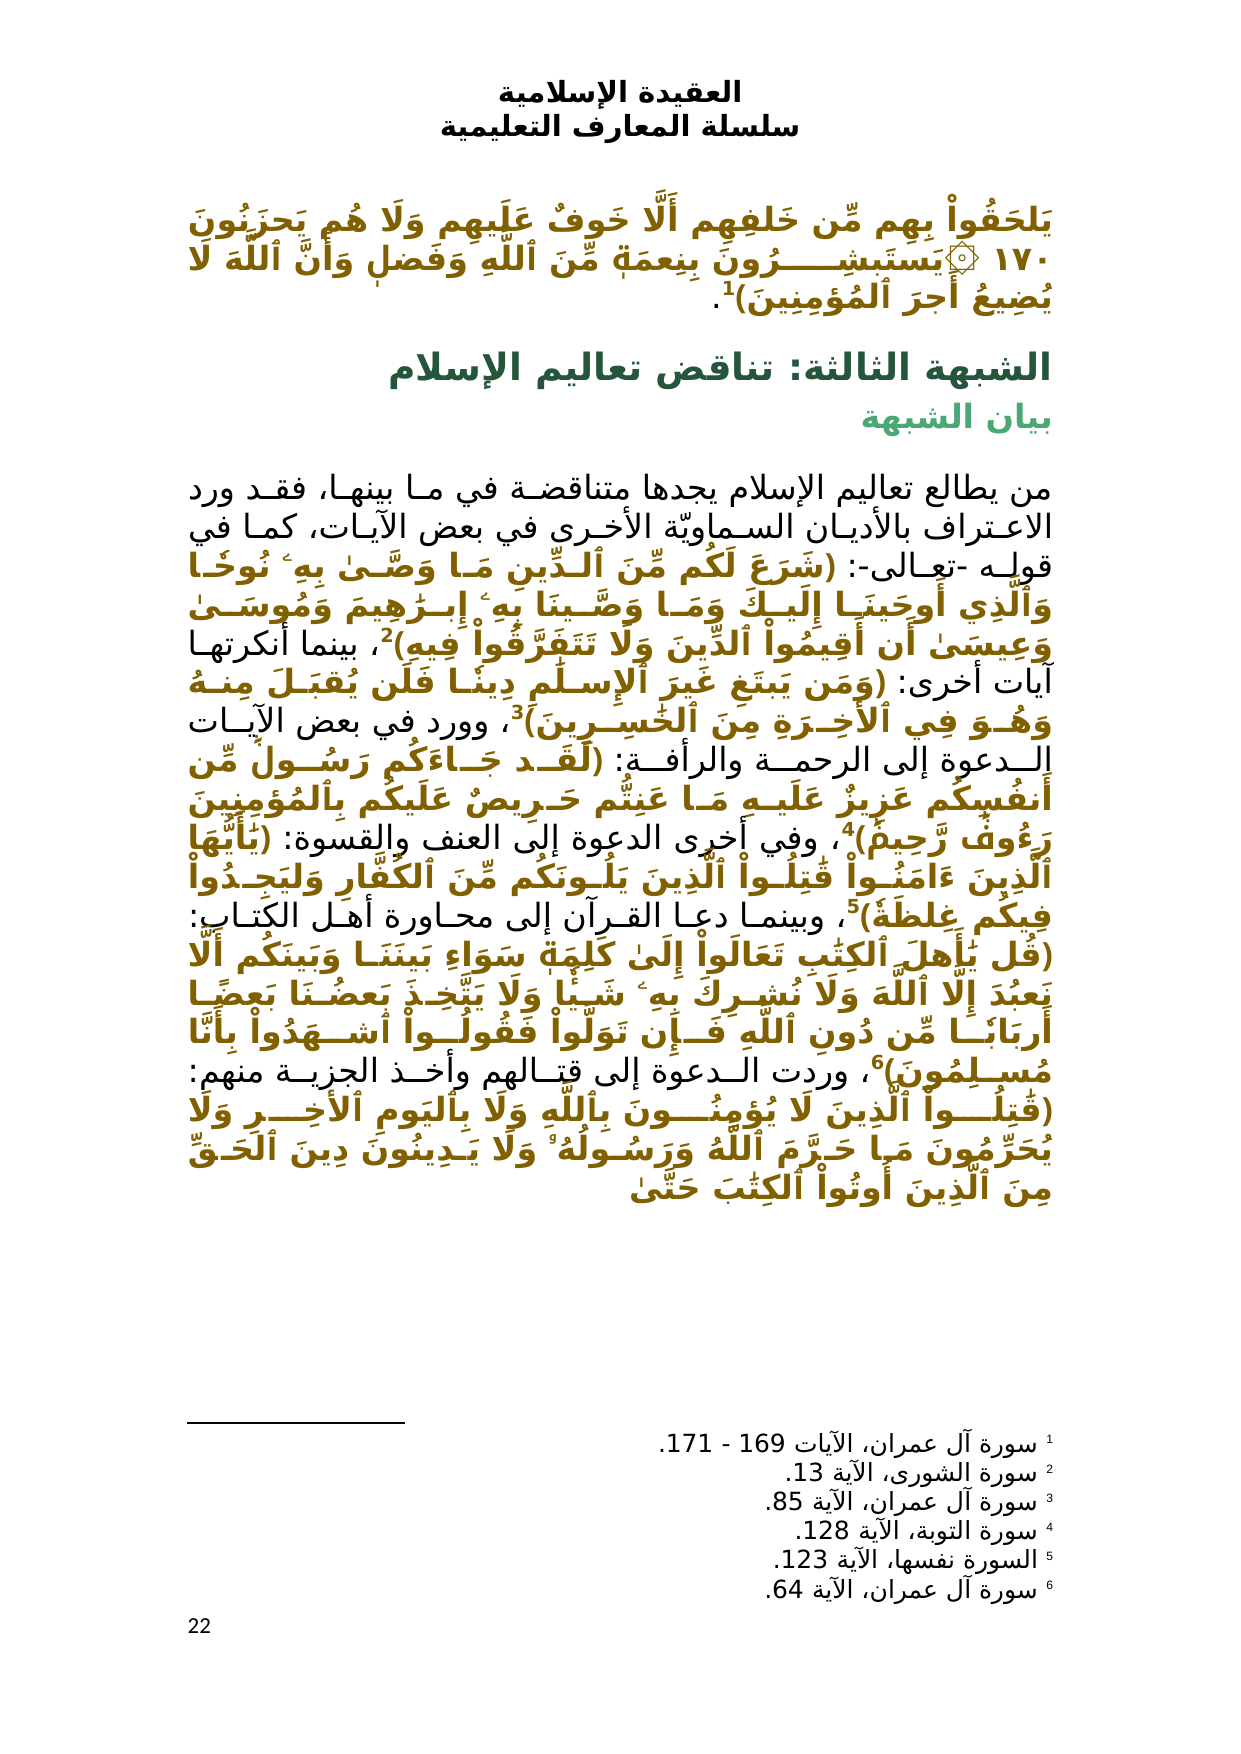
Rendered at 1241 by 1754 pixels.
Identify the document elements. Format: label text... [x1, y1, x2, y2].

text يَلحَقُواْ بِهِم مِّن خَلفِهِم أَلَّا خَوفٌ عَلَيهِم وَلَا هُم يَحزَنُونَ ١٧٠ ۞يَستَبشِرُونَ بِنِعمَةٖ مِّنَ ٱللَّهِ وَفَضلٖ وَأَنَّ ٱللَّهَ لَا يُضِيعُ أَجرَ ٱلمُؤمِنِينَ﴾. [187, 200, 1053, 317]
subtitle الشبهة الثالثة: تناقض تعاليم الإسلام [187, 346, 1053, 390]
text من يطالع تعاليم الإسلام يجدها متناقضة في ما بينها، فقد ورد الاعتراف بالأديان السماويّة الأخرى في بعض الآيات، كما في قوله -تعالى-: ﴿شَرَعَ لَكُم مِّنَ ٱلدِّينِ مَا وَصَّىٰ بِهِۦ نُوحٗا وَٱلَّذِي أَوحَينَا إِلَيكَ وَمَا وَصَّينَا بِهِۦ إِبرَٰهِيمَ وَمُوسَىٰ وَعِيسَىٰ أَن أَقِيمُواْ ٱلدِّينَ وَلَا تَتَفَرَّقُواْ فِيهِ﴾، بينما أنكرتها آيات أخرى: ﴿وَمَن يَبتَغِ غَيرَ ٱلإِسلَٰمِ دِينٗا فَلَن يُقبَلَ مِنهُ وَهُوَ فِي ٱلأخِرَةِ مِنَ ٱلخَٰسِرِينَ﴾، وورد في بعض الآيات الدعوة إلى الرحمة والرأفة: ﴿لَقَد جَاءَكُم رَسُولٞ مِّن أَنفُسِكُم عَزِيزٌ عَلَيهِ مَا عَنِتُّم حَرِيصٌ عَلَيكُم بِٱلمُؤمِنِينَ رَءُوفٞ رَّحِيمٞ﴾، وفي أخرى الدعوة إلى العنف والقسوة: ﴿يَٰأَيُّهَا ٱلَّذِينَ ءَامَنُواْ قَٰتِلُواْ ٱلَّذِينَ يَلُونَكُم مِّنَ ٱلكُفَّارِ وَليَجِدُواْ فِيكُم غِلظَةٗ﴾، وبينما دعا القرآن إلى محاورة أهل الكتاب: ﴿قُل يَٰأَهلَ ٱلكِتَٰبِ تَعَالَواْ إِلَىٰ كَلِمَةٖ سَوَاءِ بَينَنَا وَبَينَكُم أَلَّا نَعبُدَ إِلَّا ٱللَّهَ وَلَا نُشرِكَ بِهِۦ شَي‍ٔٗا وَلَا يَتَّخِذَ بَعضُنَا بَعضًا أَربَابٗا مِّن دُونِ ٱللَّهِ فَإِن تَوَلَّواْ فَقُولُواْ ٱشهَدُواْ بِأَنَّا مُسلِمُونَ﴾، وردت الدعوة إلى قتالهم وأخذ الجزية منهم: ﴿قَٰتِلُواْ ٱلَّذِينَ لَا يُؤمِنُونَ بِٱللَّهِ وَلَا بِٱليَومِ ٱلأخِرِ وَلَا يُحَرِّمُونَ مَا حَرَّمَ ٱللَّهُ وَرَسُولُهُۥ وَلَا يَدِينُونَ دِينَ ٱلحَقِّ مِنَ ٱلَّذِينَ أُوتُواْ ٱلكِتَٰبَ حَتَّىٰ [187, 468, 1053, 1207]
subtitle بيان الشبهة [187, 397, 1053, 436]
